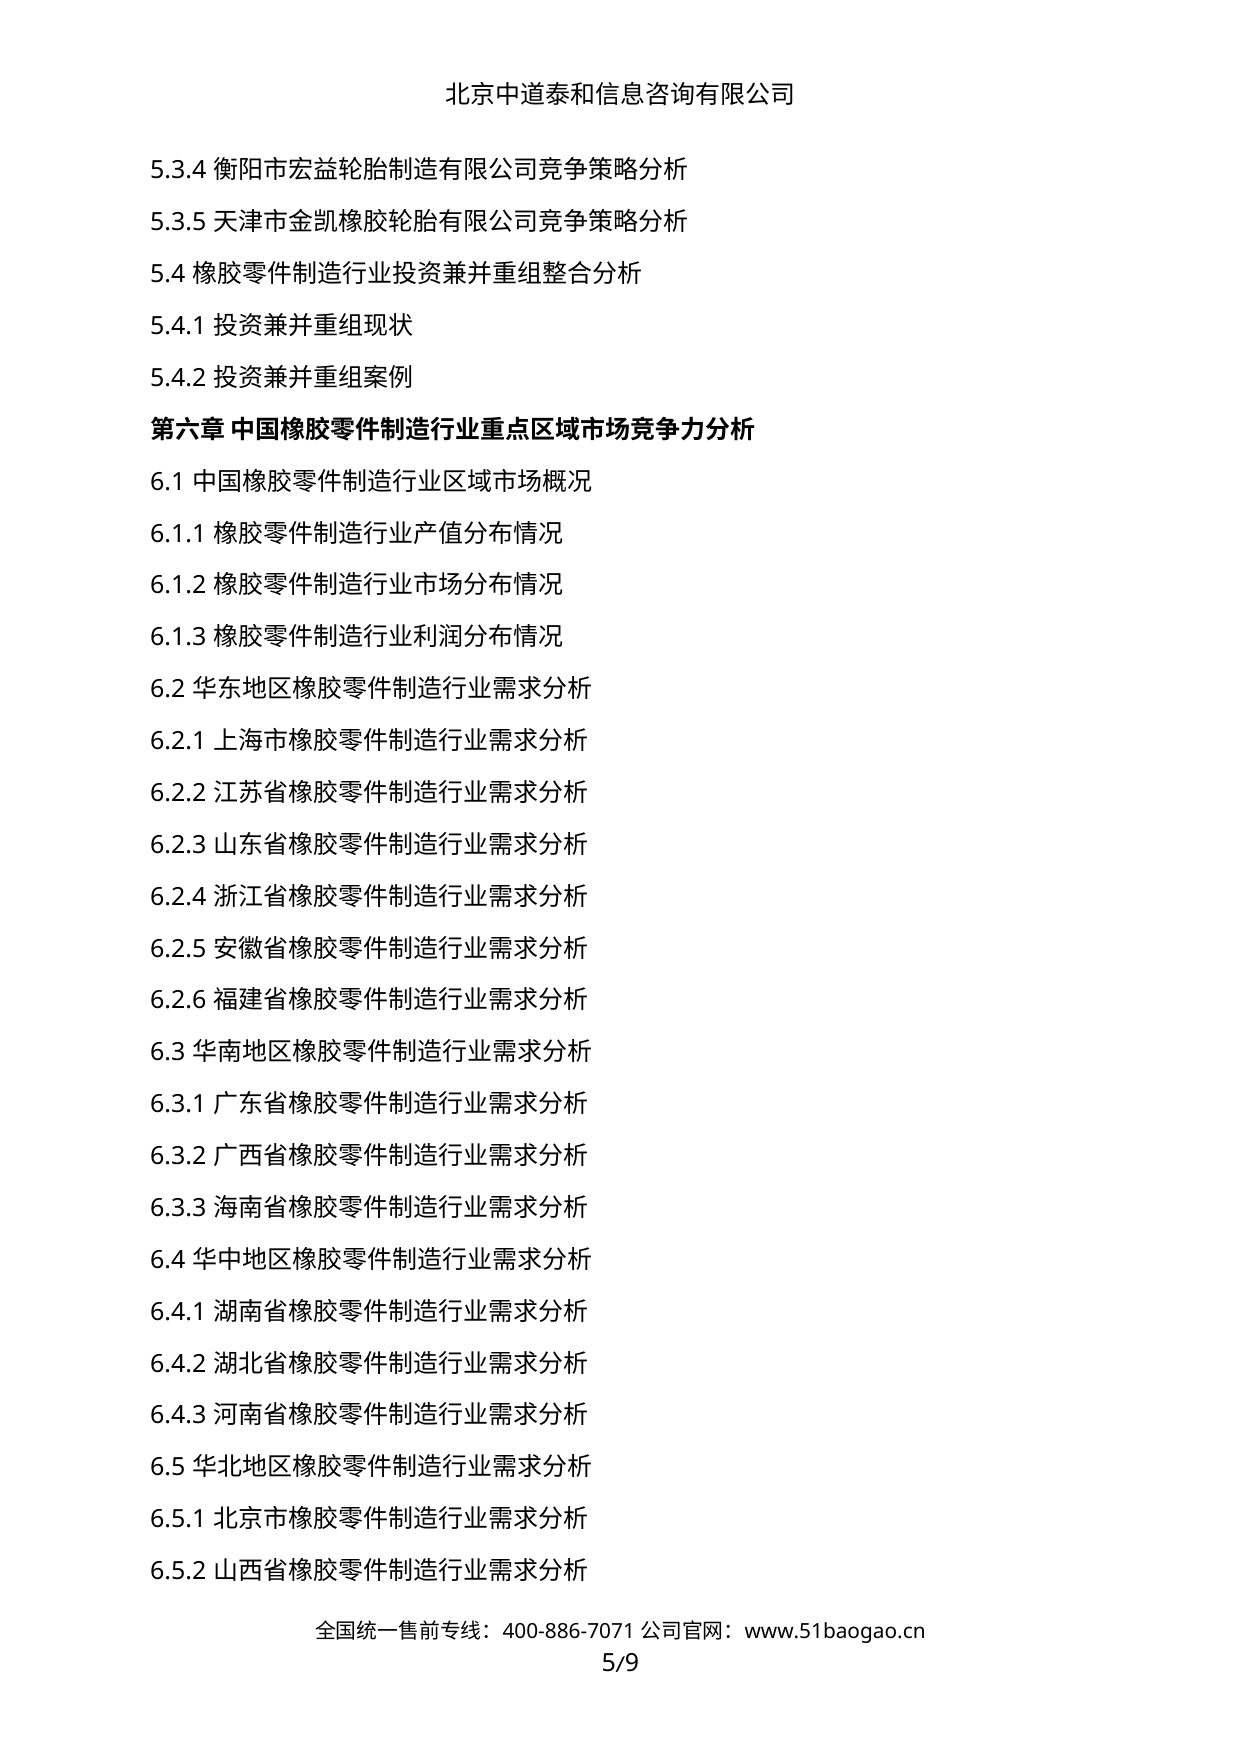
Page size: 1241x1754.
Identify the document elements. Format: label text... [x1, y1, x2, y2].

text 6.4 华中地区橡胶零件制造行业需求分析 [150, 1239, 1090, 1276]
text 5.3.4 衡阳市宏益轮胎制造有限公司竞争策略分析 [150, 150, 1090, 186]
text 6.5 华北地区橡胶零件制造行业需求分析 [150, 1447, 1090, 1483]
text 6.1 中国橡胶零件制造行业区域市场概况 [150, 461, 1090, 497]
text 6.5.2 山西省橡胶零件制造行业需求分析 [150, 1551, 1090, 1587]
text 6.1.1 橡胶零件制造行业产值分布情况 [150, 513, 1090, 549]
text 6.4.2 湖北省橡胶零件制造行业需求分析 [150, 1343, 1090, 1379]
text 6.2.4 浙江省橡胶零件制造行业需求分析 [150, 876, 1090, 912]
text 6.2.5 安徽省橡胶零件制造行业需求分析 [150, 928, 1090, 964]
text 6.4.1 湖南省橡胶零件制造行业需求分析 [150, 1291, 1090, 1327]
text 6.3 华南地区橡胶零件制造行业需求分析 [150, 1032, 1090, 1068]
text 5.4.2 投资兼并重组案例 [150, 357, 1090, 394]
text 6.2.2 江苏省橡胶零件制造行业需求分析 [150, 772, 1090, 809]
text 5.4.1 投资兼并重组现状 [150, 306, 1090, 342]
text 6.2.6 福建省橡胶零件制造行业需求分析 [150, 980, 1090, 1016]
text 6.2 华东地区橡胶零件制造行业需求分析 [150, 669, 1090, 705]
text 6.3.3 海南省橡胶零件制造行业需求分析 [150, 1187, 1090, 1224]
text 6.2.1 上海市橡胶零件制造行业需求分析 [150, 721, 1090, 757]
text 5.4 橡胶零件制造行业投资兼并重组整合分析 [150, 254, 1090, 290]
text 6.3.1 广东省橡胶零件制造行业需求分析 [150, 1084, 1090, 1120]
text 6.3.2 广西省橡胶零件制造行业需求分析 [150, 1136, 1090, 1172]
text 6.1.2 橡胶零件制造行业市场分布情况 [150, 565, 1090, 601]
text 6.1.3 橡胶零件制造行业利润分布情况 [150, 617, 1090, 653]
text 第六章 中国橡胶零件制造行业重点区域市场竞争力分析 [150, 409, 1090, 446]
text 5.3.5 天津市金凯橡胶轮胎有限公司竞争策略分析 [150, 202, 1090, 238]
text 6.4.3 河南省橡胶零件制造行业需求分析 [150, 1395, 1090, 1431]
text 6.5.1 北京市橡胶零件制造行业需求分析 [150, 1499, 1090, 1535]
text 6.2.3 山东省橡胶零件制造行业需求分析 [150, 824, 1090, 861]
